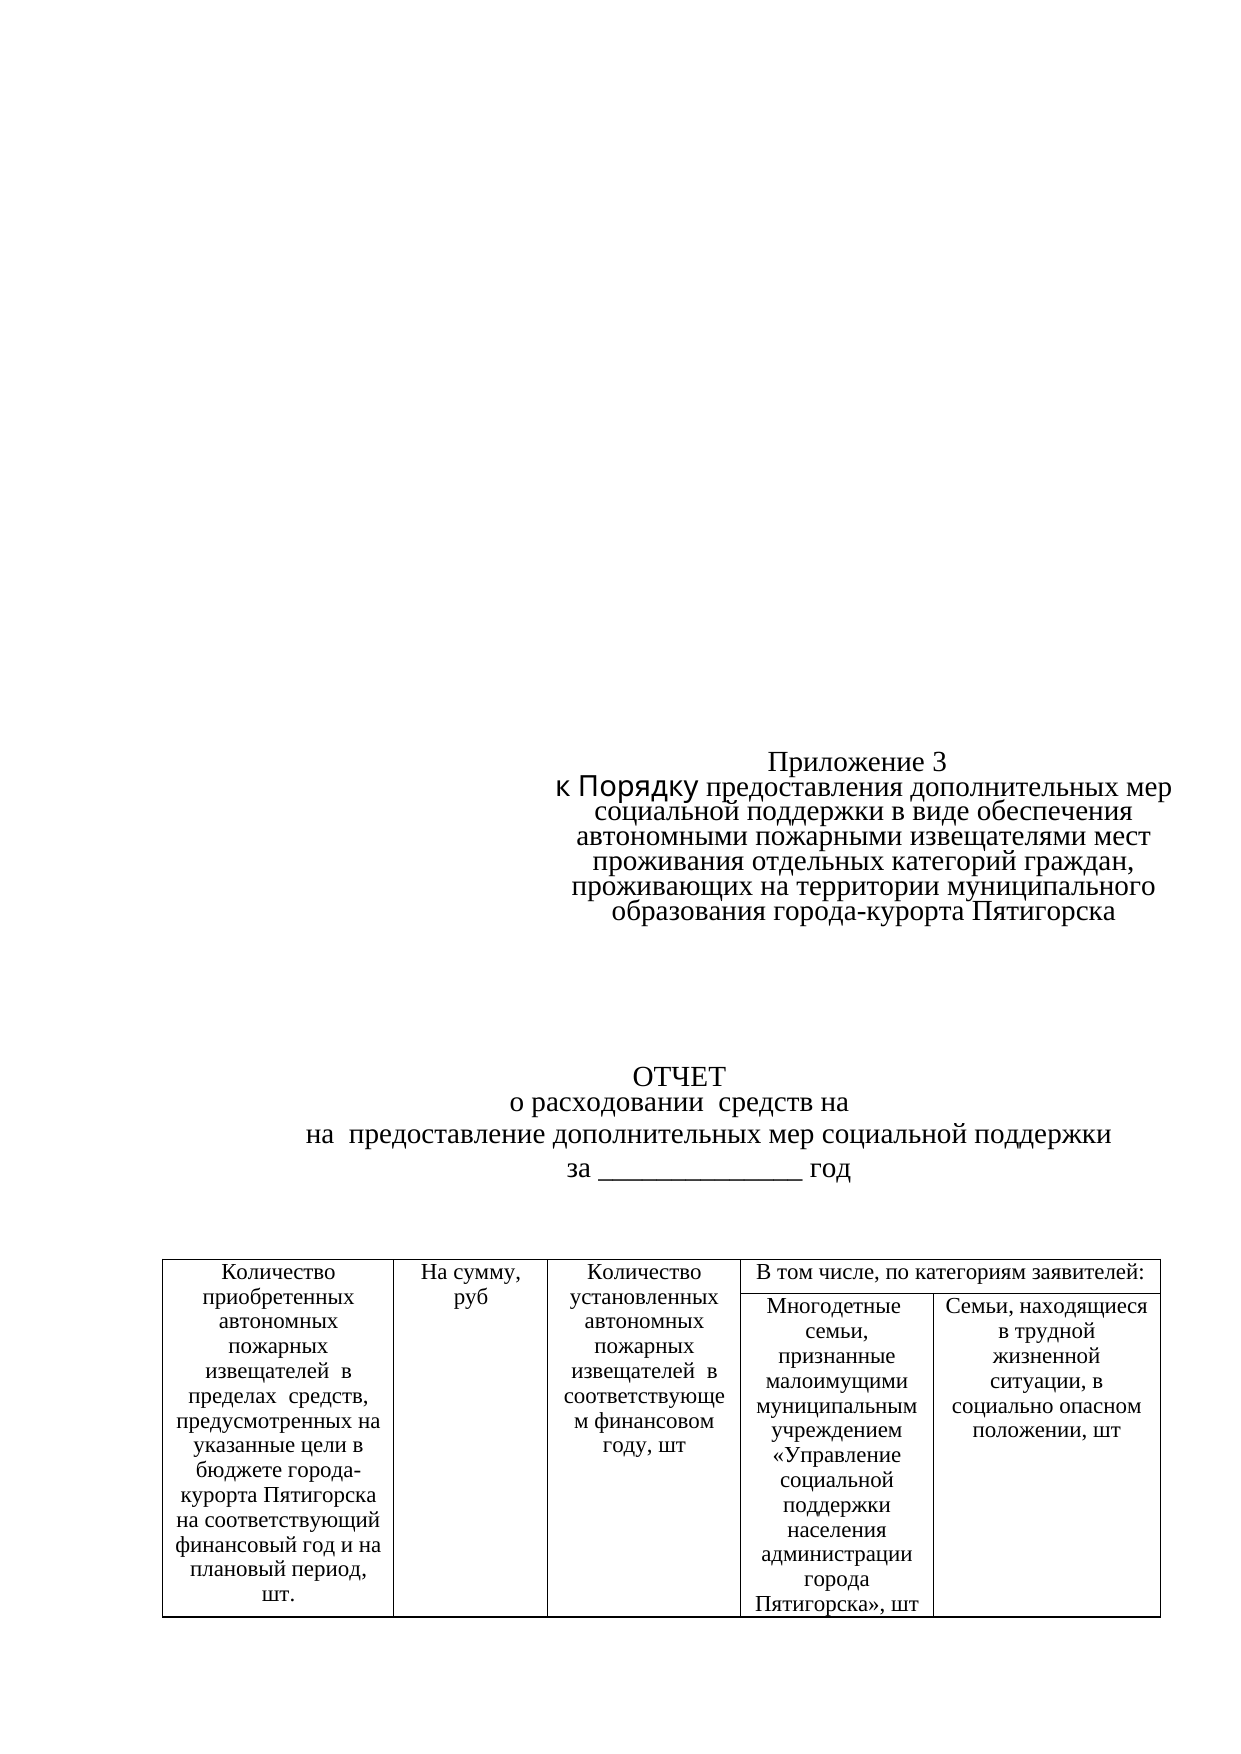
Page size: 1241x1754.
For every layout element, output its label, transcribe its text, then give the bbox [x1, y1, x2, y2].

text за ______________ год [177, 1150, 1181, 1183]
table_cell Семьи, находящиеся в трудной жизненной ситуации, в социально опасном положении, шт [934, 1294, 1160, 1616]
table_header На сумму, руб [394, 1260, 547, 1616]
text на предоставление дополнительных мер социальной поддержки [177, 1116, 1181, 1150]
text о расходовании средств на [177, 1091, 1181, 1116]
table_header Количество установленных автономных пожарных извещателей в соответствующем финансовом году, шт [548, 1260, 740, 1616]
table_cell Многодетные семьи, признанные малоимущими муниципальным учреждением «Управление социальной поддержки населения администрации города Пятигорска», шт [741, 1294, 933, 1616]
text Приложение 3 [693, 751, 1181, 776]
table_header Количество приобретенных автономных пожарных извещателей в пределах средств, предусмотренных на указанные цели в бюджете города-курорта Пятигорска на соответствующий финансовый год и на плановый период, шт. [163, 1260, 393, 1616]
table_header В том числе, по категориям заявителей: [741, 1260, 1160, 1293]
text ОТЧЕТ [177, 1066, 1181, 1091]
text к Порядку предоставления дополнительных мер социальной поддержки в виде обеспечения автономными пожарными извещателями мест проживания отдельных категорий граждан, проживающих на территории муниципального образования города-курорта Пятигорска [546, 776, 1181, 925]
